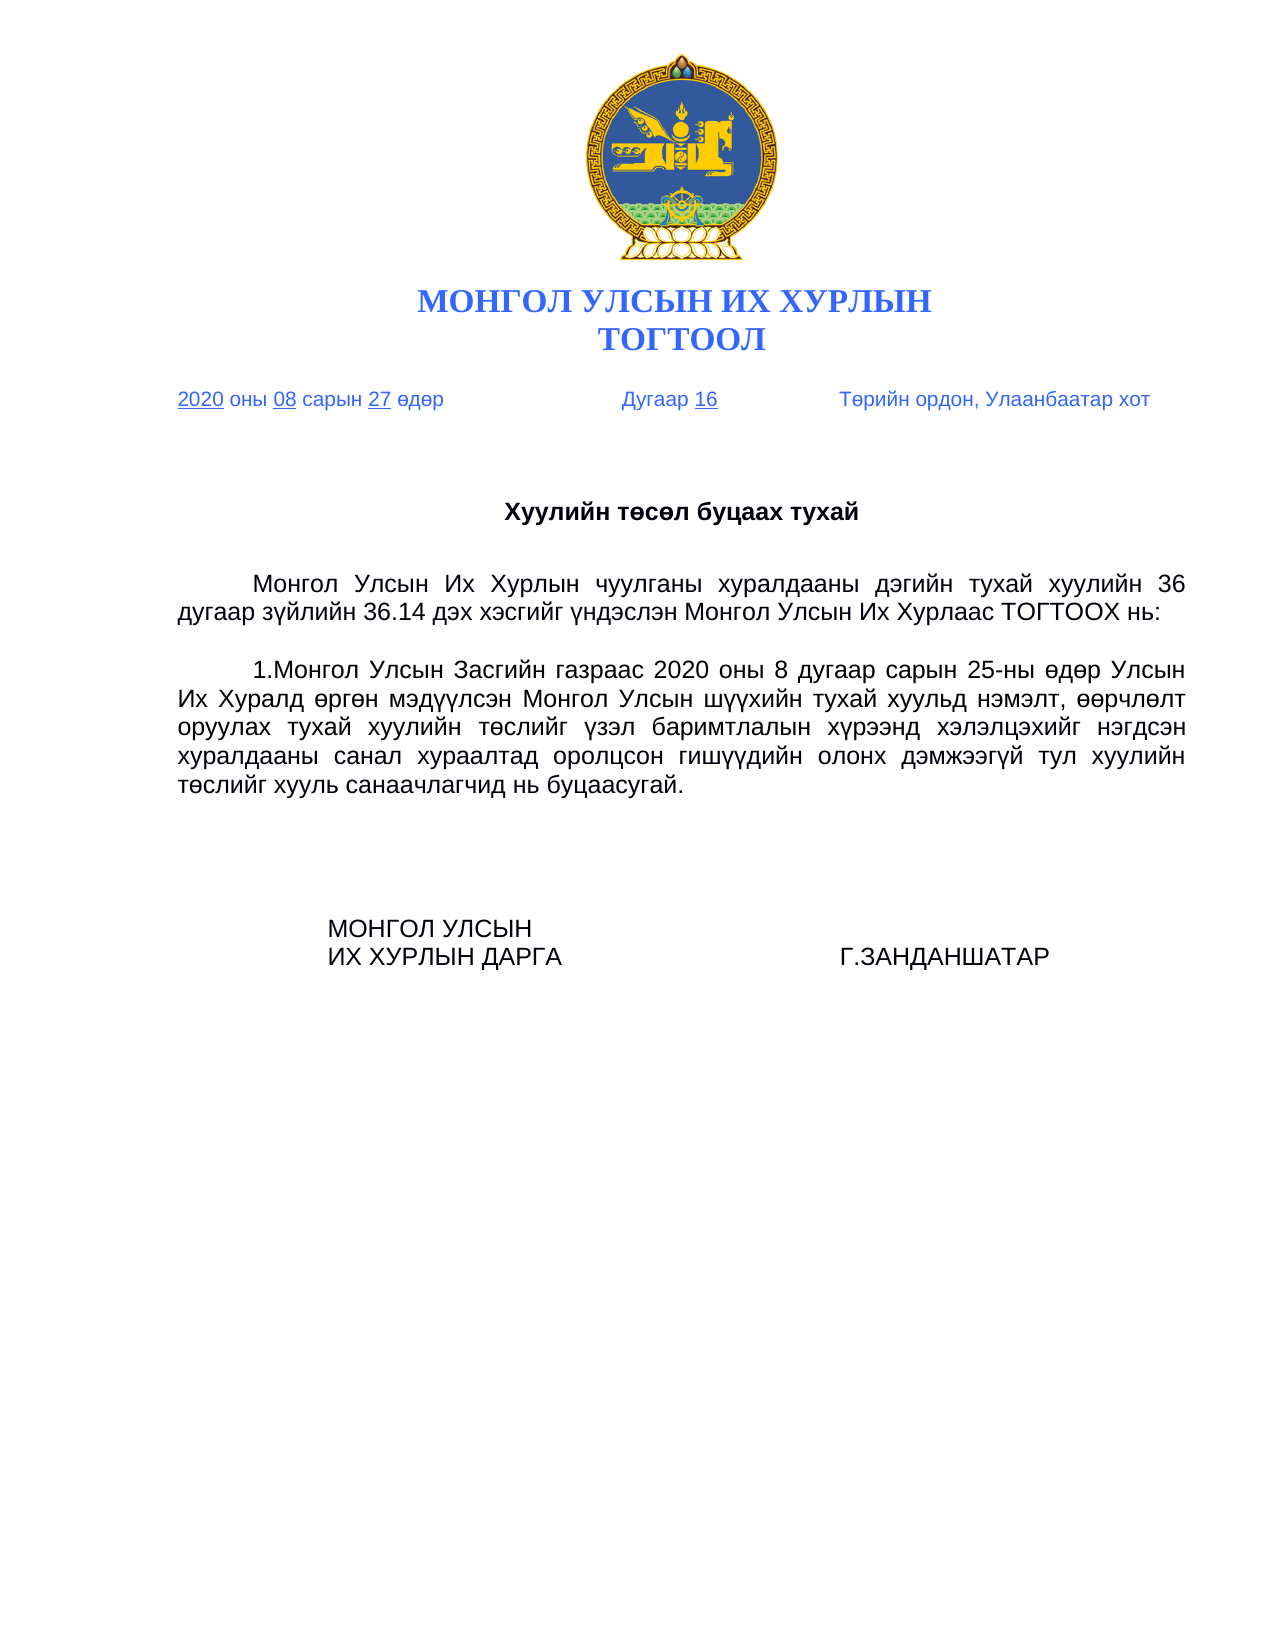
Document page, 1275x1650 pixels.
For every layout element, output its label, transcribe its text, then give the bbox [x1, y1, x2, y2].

text 1.Монгол Улсын Засгийн газраас 2020 оны 8 дугаар сарын 25-ны өдөр Улсын Их Хуралд өргөн мэдүүлсэн Монгол Улсын шүүхийн тухай хуульд нэмэлт, өөрчлөлт оруулах тухай хуулийн төслийг үзэл баримтлалын хүрээнд хэлэлцэхийг нэгдсэн хуралдааны санал хураалтад оролцсон гишүүдийн олонх дэмжээгүй тул хуулийн төслийг хууль санаачлагчид нь буцаасугай. [177, 655, 1186, 799]
text МОНГОЛ УЛСЫН [177, 914, 1186, 942]
text 2020 оны 08 сарын 27 өдөр Дугаар 16 Төрийн ордон, Улаанбаатар хот [177, 387, 1186, 411]
title МОНГОЛ УЛСЫН ИХ ХУРЛЫН [162, 281, 1186, 319]
text ИХ ХУРЛЫН ДАРГА Г.ЗАНДАНШАТАР [177, 942, 1186, 971]
subtitle ТОГТООЛ [177, 319, 1186, 358]
picture [585, 53, 778, 260]
text Монгол Улсын Их Хурлын чуулганы хуралдааны дэгийн тухай хуулийн 36 дугаар зүйлийн 36.14 дэх хэсгийг үндэслэн Монгол Улсын Их Хурлаас ТОГТООХ нь: [177, 569, 1186, 626]
text Хуулийн төсөл буцаах тухай [177, 497, 1186, 526]
